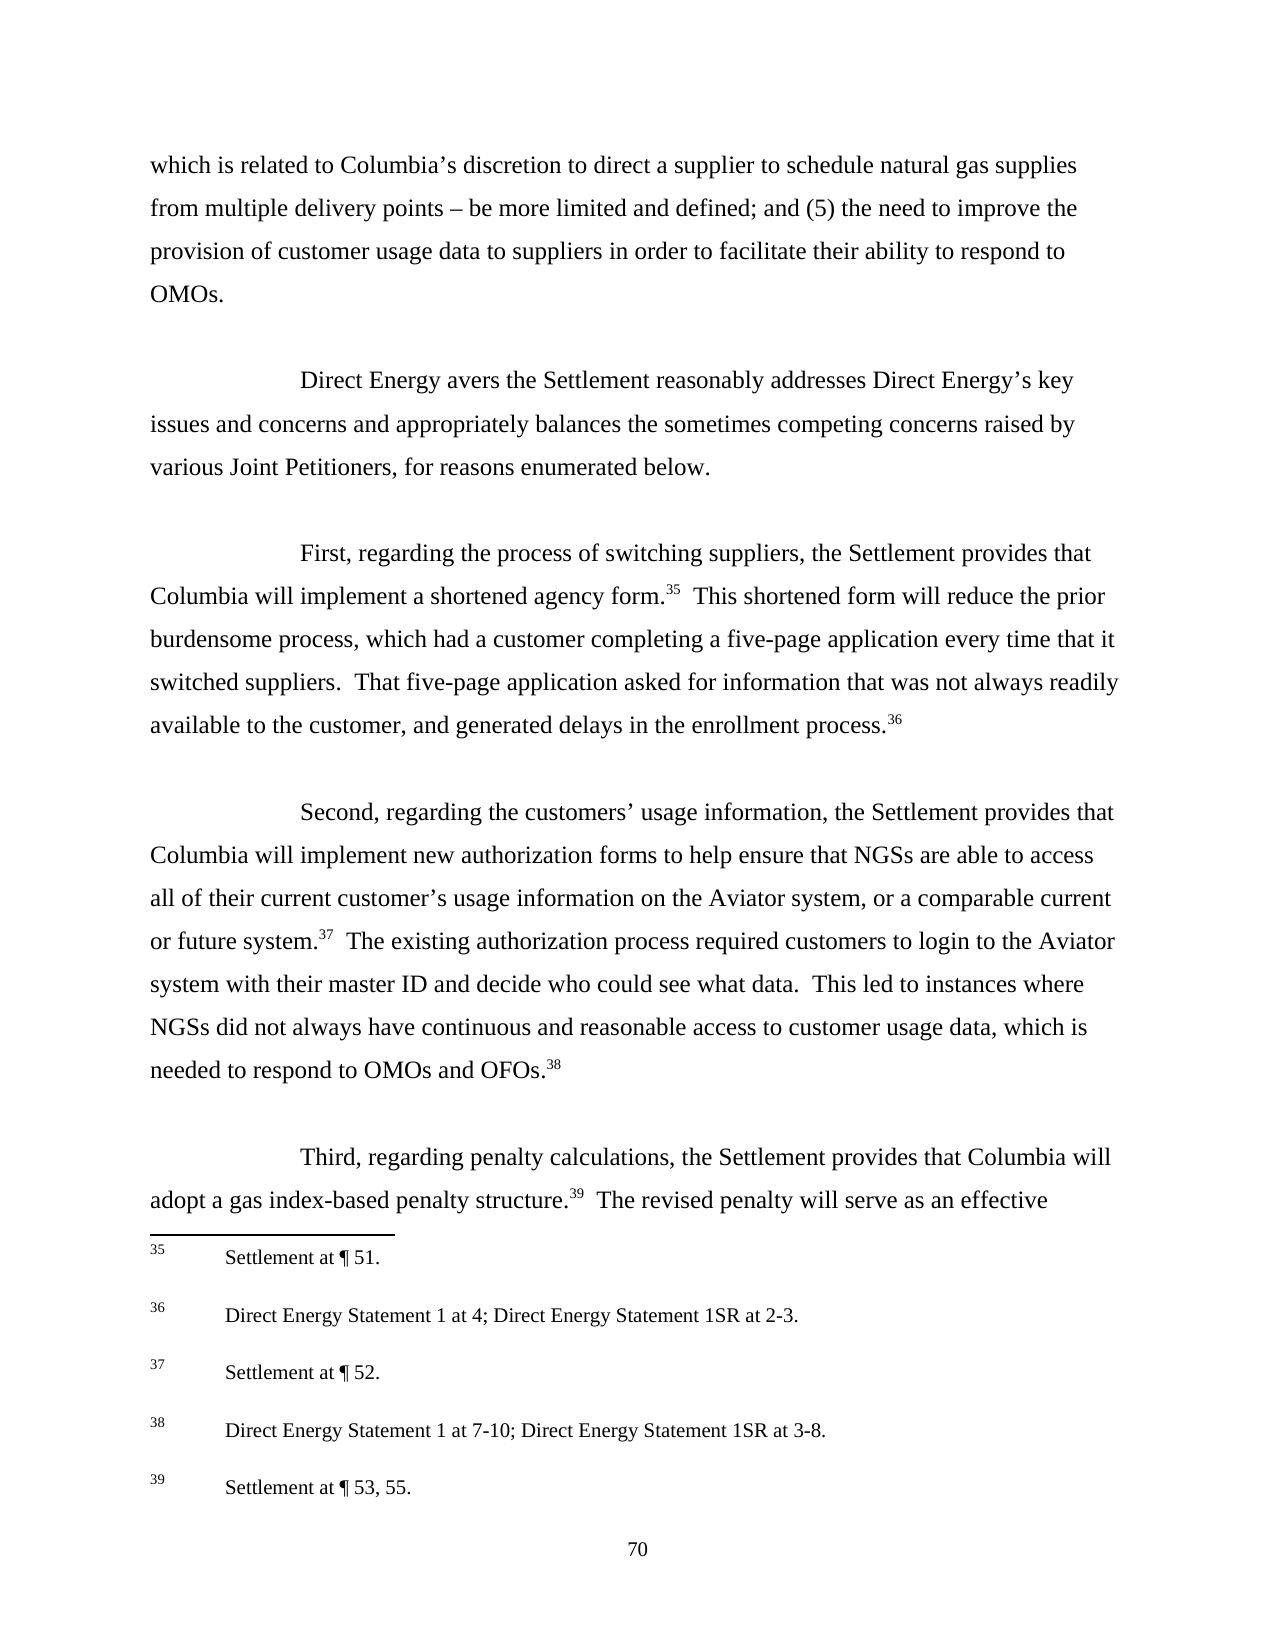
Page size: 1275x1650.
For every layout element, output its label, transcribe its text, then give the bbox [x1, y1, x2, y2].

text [150, 150, 1125, 308]
text First, regarding the process of switching suppliers, the Settlement provides that Columbia will implement a shortened agency form. This shortened form will reduce the prior burdensome process, which had a customer completing a five-page application every time that it switched suppliers. That five-page application asked for information that was not always readily available to the customer, and generated delays in the enrollment process. [150, 538, 1125, 739]
text Direct Energy avers the Settlement reasonably addresses Direct Energy’s key issues and concerns and appropriately balances the sometimes competing concerns raised by various Joint Petitioners, for reasons enumerated below. [150, 366, 1125, 481]
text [150, 1142, 1125, 1214]
text Second, regarding the customers’ usage information, the Settlement provides that Columbia will implement new authorization forms to help ensure that NGSs are able to access all of their current customer’s usage information on the Aviator system, or a comparable current or future system. The existing authorization process required customers to login to the Aviator system with their master ID and decide who could see what data. This led to instances where NGSs did not always have continuous and reasonable access to customer usage data, which is needed to respond to OMOs and OFOs. [150, 797, 1125, 1084]
